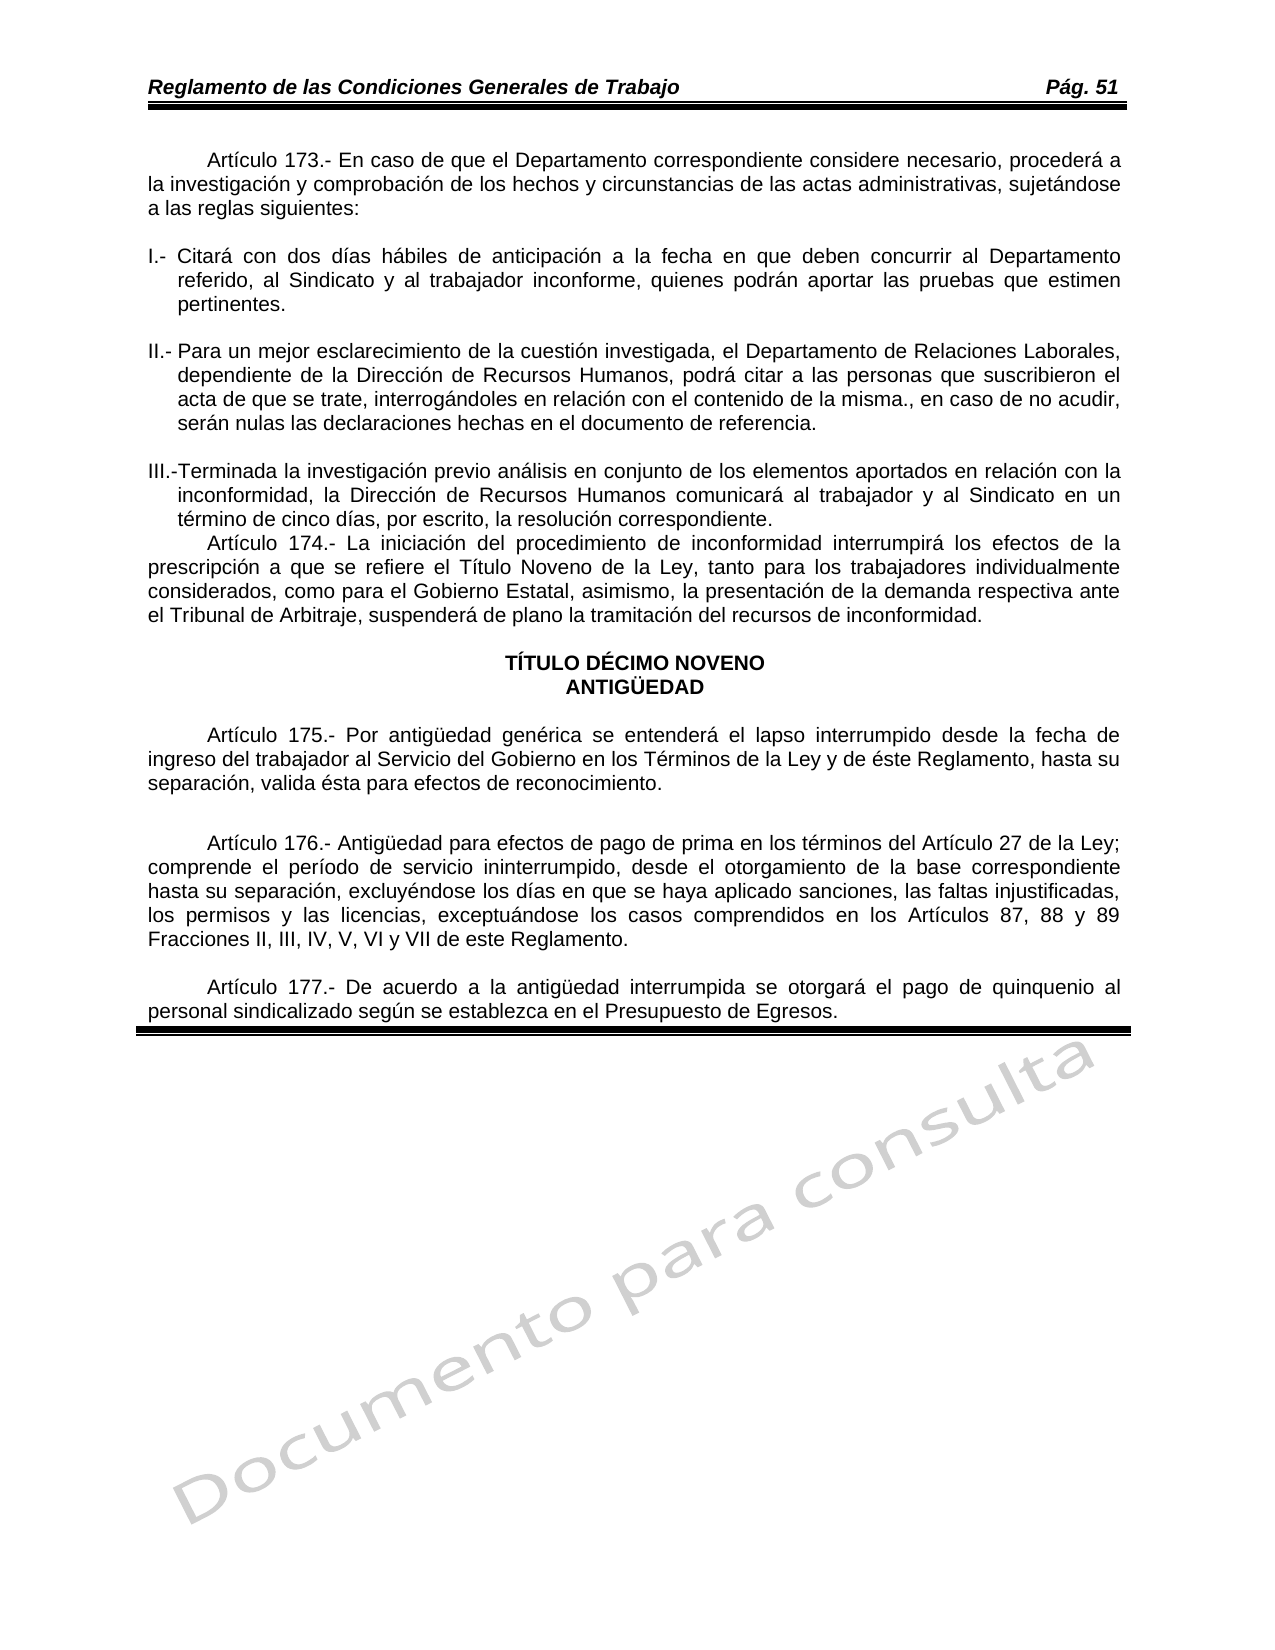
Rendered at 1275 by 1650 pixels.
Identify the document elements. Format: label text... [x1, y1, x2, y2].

text Artículo 174.- La iniciación del procedimiento de inconformidad interrumpirá los efectos de la prescripción a que se refiere el Título Noveno de la Ley, tanto para los trabajadores individualmente considerados, como para el Gobierno Estatal, asimismo, la presentación de la demanda respectiva ante el Tribunal de Arbitraje, suspenderá de plano la tramitación del recursos de inconformidad. [148, 531, 1122, 627]
text ANTIGÜEDAD [148, 675, 1122, 699]
text Artículo 177.- De acuerdo a la antigüedad interrumpida se otorgará el pago de quinquenio al personal sindicalizado según se establezca en el Presupuesto de Egresos. [148, 975, 1122, 1023]
text Artículo 173.- En caso de que el Departamento correspondiente considere necesario, procederá a la investigación y comprobación de los hechos y circunstancias de las actas administrativas, sujetándose a las reglas siguientes: [148, 148, 1122, 219]
text I.- Citará con dos días hábiles de anticipación a la fecha en que deben concurrir al Departamento referido, al Sindicato y al trabajador inconforme, quienes podrán aportar las pruebas que estimen pertinentes. [148, 243, 1122, 315]
text II.- Para un mejor esclarecimiento de la cuestión investigada, el Departamento de Relaciones Laborales, dependiente de la Dirección de Recursos Humanos, podrá citar a las personas que suscribieron el acta de que se trate, interrogándoles en relación con el contenido de la misma., en caso de no acudir, serán nulas las declaraciones hechas en el documento de referencia. [148, 339, 1122, 435]
text III.-Terminada la investigación previo análisis en conjunto de los elementos aportados en relación con la inconformidad, la Dirección de Recursos Humanos comunicará al trabajador y al Sindicato en un término de cinco días, por escrito, la resolución correspondiente. [148, 459, 1122, 531]
text Artículo 176.- Antigüedad para efectos de pago de prima en los términos del Artículo 27 de la Ley; comprende el período de servicio ininterrumpido, desde el otorgamiento de la base correspondiente hasta su separación, excluyéndose los días en que se haya aplicado sanciones, las faltas injustificadas, los permisos y las licencias, exceptuándose los casos comprendidos en los Artículos 87, 88 y 89 Fracciones II, III, IV, V, VI y VII de este Reglamento. [148, 831, 1122, 951]
text TÍTULO DÉCIMO NOVENO [148, 651, 1122, 675]
text Artículo 175.- Por antigüedad genérica se entenderá el lapso interrumpido desde la fecha de ingreso del trabajador al Servicio del Gobierno en los Términos de la Ley y de éste Reglamento, hasta su separación, valida ésta para efectos de reconocimiento. [148, 723, 1122, 794]
